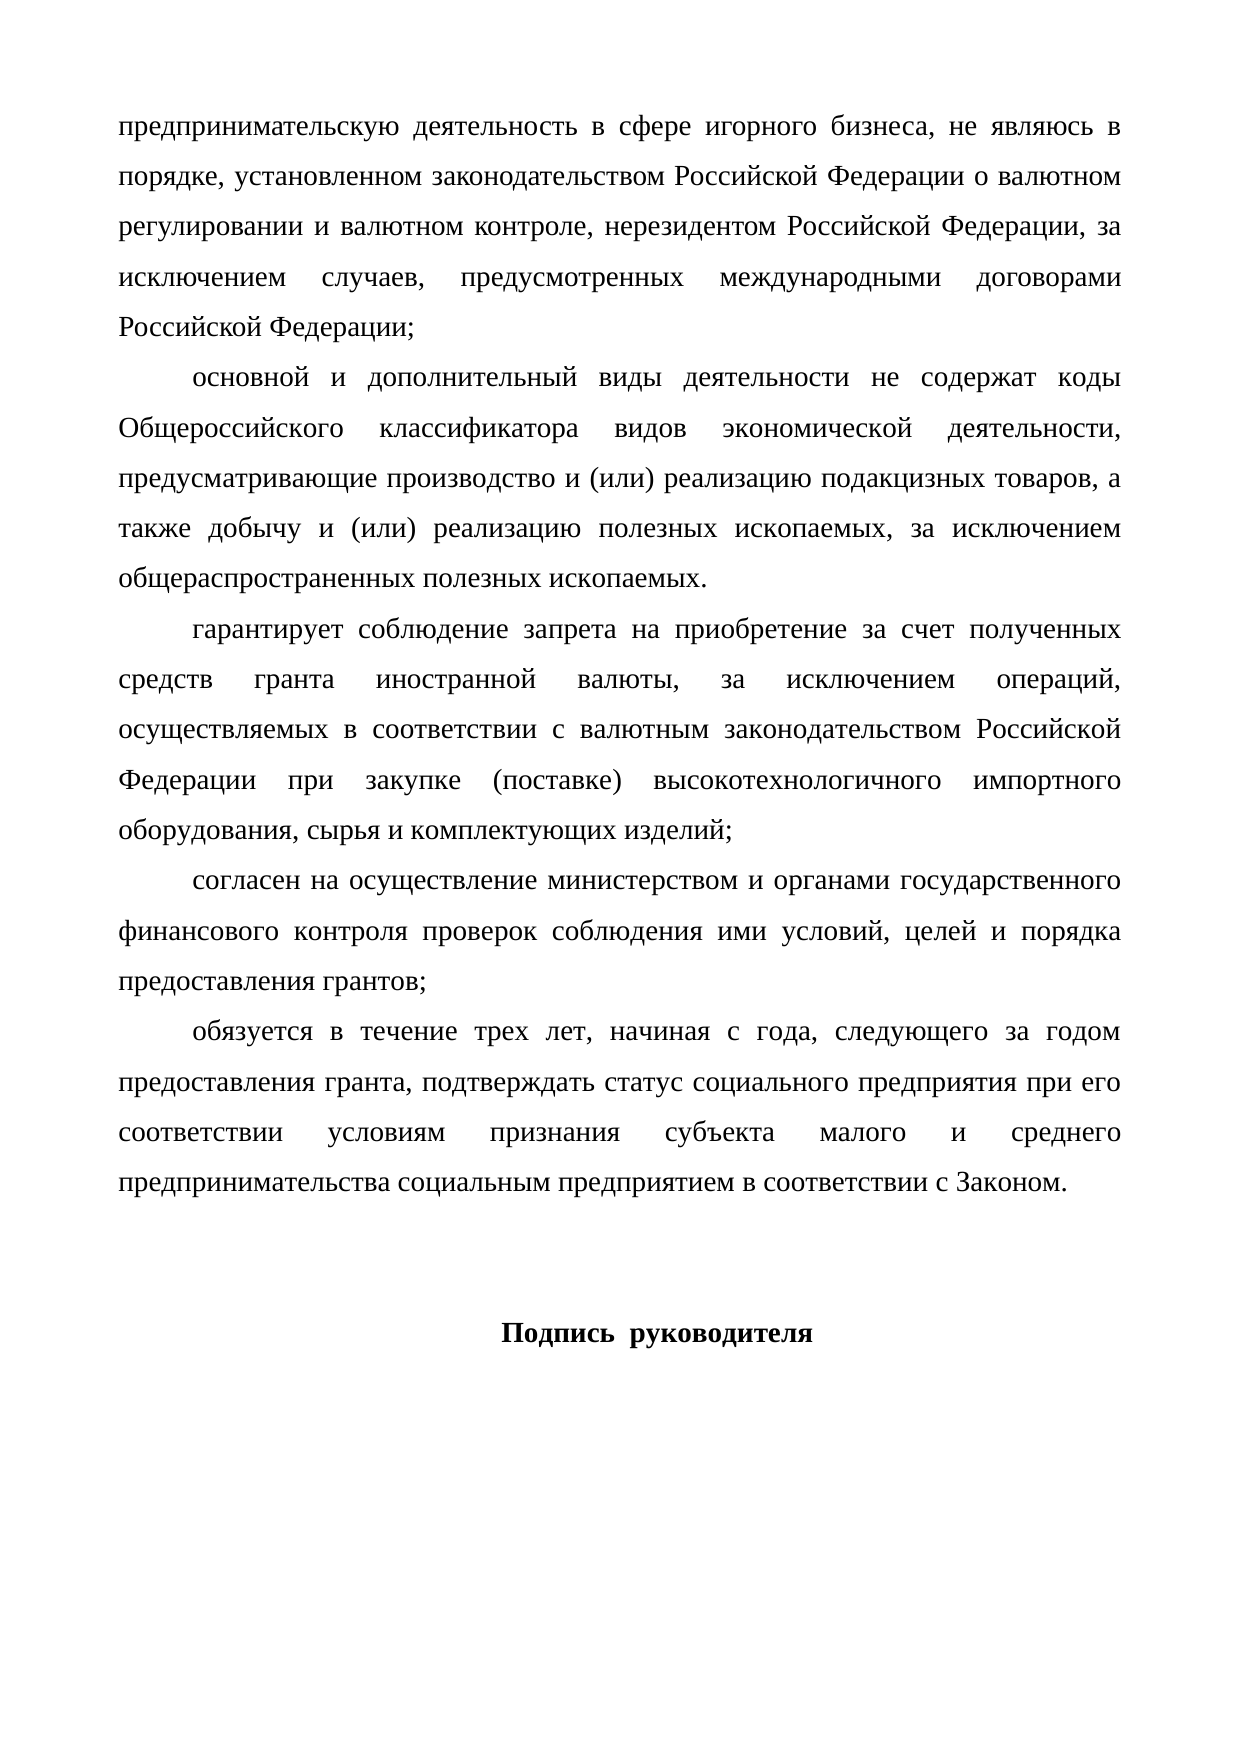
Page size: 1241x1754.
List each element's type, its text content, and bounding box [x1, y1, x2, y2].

text обязуется в течение трех лет, начиная с года, следующего за годом предоставления гранта, подтверждать статус социального предприятия при его соответствии условиям признания субъекта малого и среднего предпринимательства социальным предприятием в соответствии с Законом. [118, 1013, 1122, 1198]
text согласен на осуществление министерством и органами государственного финансового контроля проверок соблюдения ими условий, целей и порядка предоставления грантов; [118, 862, 1122, 997]
text Подпись руководителя [118, 1315, 1122, 1349]
text основной и дополнительный виды деятельности не содержат коды Общероссийского классификатора видов экономической деятельности, предусматривающие производство и (или) реализацию подакцизных товаров, а также добычу и (или) реализацию полезных ископаемых, за исключением общераспространенных полезных ископаемых. [118, 359, 1122, 594]
text гарантирует соблюдение запрета на приобретение за счет полученных средств гранта иностранной валюты, за исключением операций, осуществляемых в соответствии с валютным законодательством Российской Федерации при закупке (поставке) высокотехнологичного импортного оборудования, сырья и комплектующих изделий; [118, 611, 1122, 846]
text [118, 108, 1122, 343]
